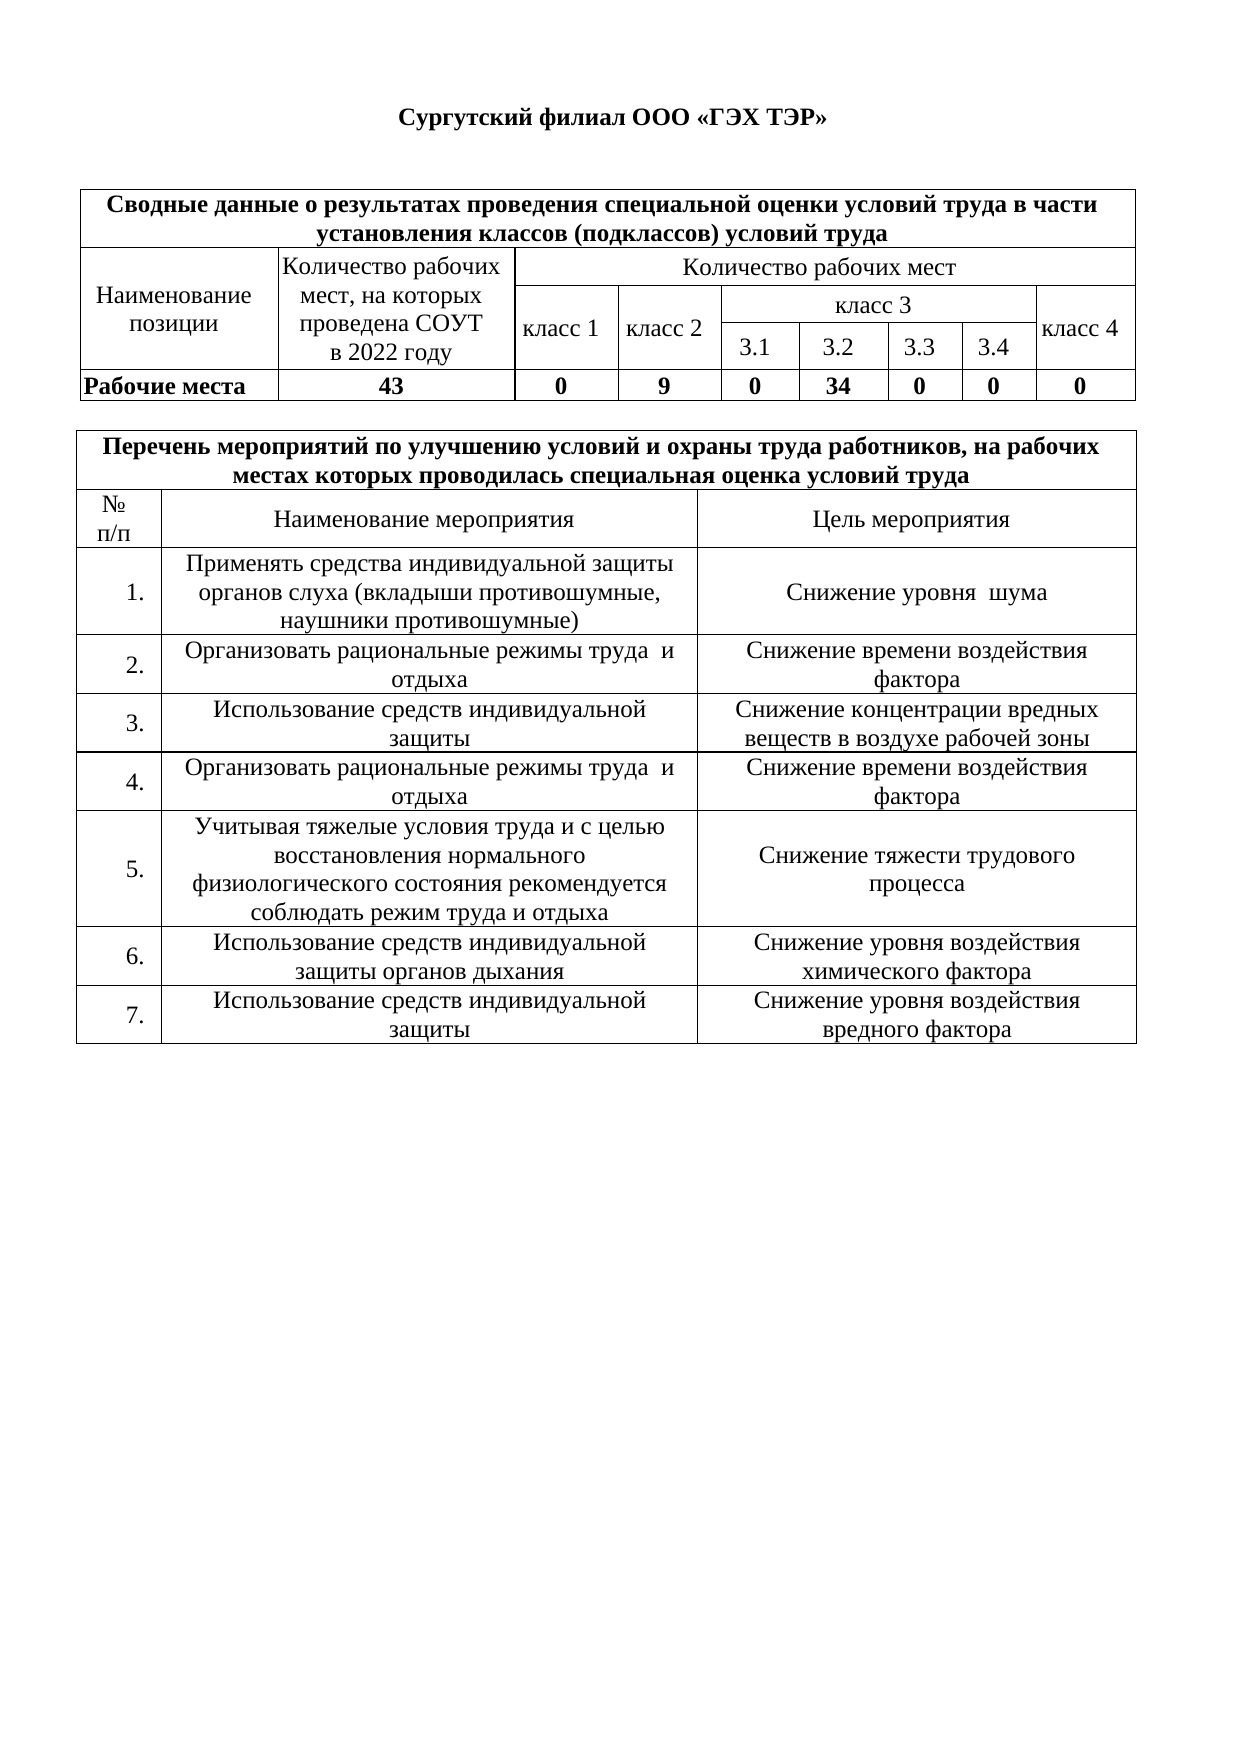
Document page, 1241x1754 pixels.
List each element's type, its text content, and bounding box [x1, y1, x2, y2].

table_cell Снижение времени воздействия фактора [698, 753, 1136, 810]
table_cell 3.1 [722, 323, 799, 369]
table_cell 0 [963, 370, 1036, 400]
table_cell [77, 811, 161, 926]
table_cell Использование средств индивидуальной защиты органов дыхания [162, 927, 697, 984]
table_cell Снижение концентрации вредных веществ в воздухе рабочей зоны [698, 694, 1136, 751]
table_cell 0 [516, 370, 618, 400]
table_cell Рабочие места [81, 370, 278, 400]
table_cell 3.4 [963, 323, 1036, 369]
table_cell [77, 986, 161, 1043]
table_cell Снижение уровня воздействия химического фактора [698, 927, 1136, 984]
table_cell Использование средств индивидуальной защиты [162, 694, 697, 751]
table_cell Организовать рациональные режимы труда и отдыха [162, 753, 697, 810]
table_cell класс 1 [516, 286, 618, 369]
table_header Перечень мероприятий по улучшению условий и охраны труда работников, на рабочих местах которых проводилась специальная оценка условий труда [77, 431, 1136, 488]
table_cell [77, 548, 161, 634]
table_cell Количество рабочих мест [516, 248, 1135, 285]
table_cell Наименование мероприятия [162, 490, 697, 547]
table_cell [77, 927, 161, 984]
table_cell [77, 635, 161, 693]
table_cell 0 [1037, 370, 1135, 400]
table_cell 0 [889, 370, 962, 400]
table_cell Снижение уровня шума [698, 548, 1136, 634]
table_cell класс 2 [619, 286, 721, 369]
table_cell [77, 753, 161, 810]
table_cell Снижение тяжести трудового процесса [698, 811, 1136, 926]
table_cell 43 [279, 370, 514, 400]
table_cell Снижение времени воздействия фактора [698, 635, 1136, 693]
table_cell 3.2 [800, 323, 888, 369]
table_cell № п/п [77, 490, 161, 547]
table_cell 0 [722, 370, 799, 400]
table_cell 9 [619, 370, 721, 400]
table_cell Организовать рациональные режимы труда и отдыха [162, 635, 697, 693]
table_cell Количество рабочих мест, на которых проведена СОУТ в 2022 году [279, 248, 514, 369]
table_cell Снижение уровня воздействия вредного фактора [698, 986, 1136, 1043]
table_cell [77, 694, 161, 751]
table_cell 3.3 [889, 323, 962, 369]
table_cell Цель мероприятия [698, 490, 1136, 547]
table_cell 34 [800, 370, 888, 400]
table_cell Применять средства индивидуальной защиты органов слуха (вкладыши противошумные, наушники противошумные) [162, 548, 697, 634]
table_cell Наименование позиции [81, 248, 278, 369]
table_cell Использование средств индивидуальной защиты [162, 986, 697, 1043]
table_cell класс 4 [1037, 286, 1135, 369]
table_cell Учитывая тяжелые условия труда и с целью восстановления нормального физиологического состояния рекомендуется соблюдать режим труда и отдыха [162, 811, 697, 926]
table_cell класс 3 [722, 286, 1036, 322]
text Сургутский филиал ООО «ГЭХ ТЭР» [74, 102, 1152, 131]
table_header Сводные данные о результатах проведения специальной оценки условий труда в части установления классов (подклассов) условий труда [81, 190, 1135, 247]
